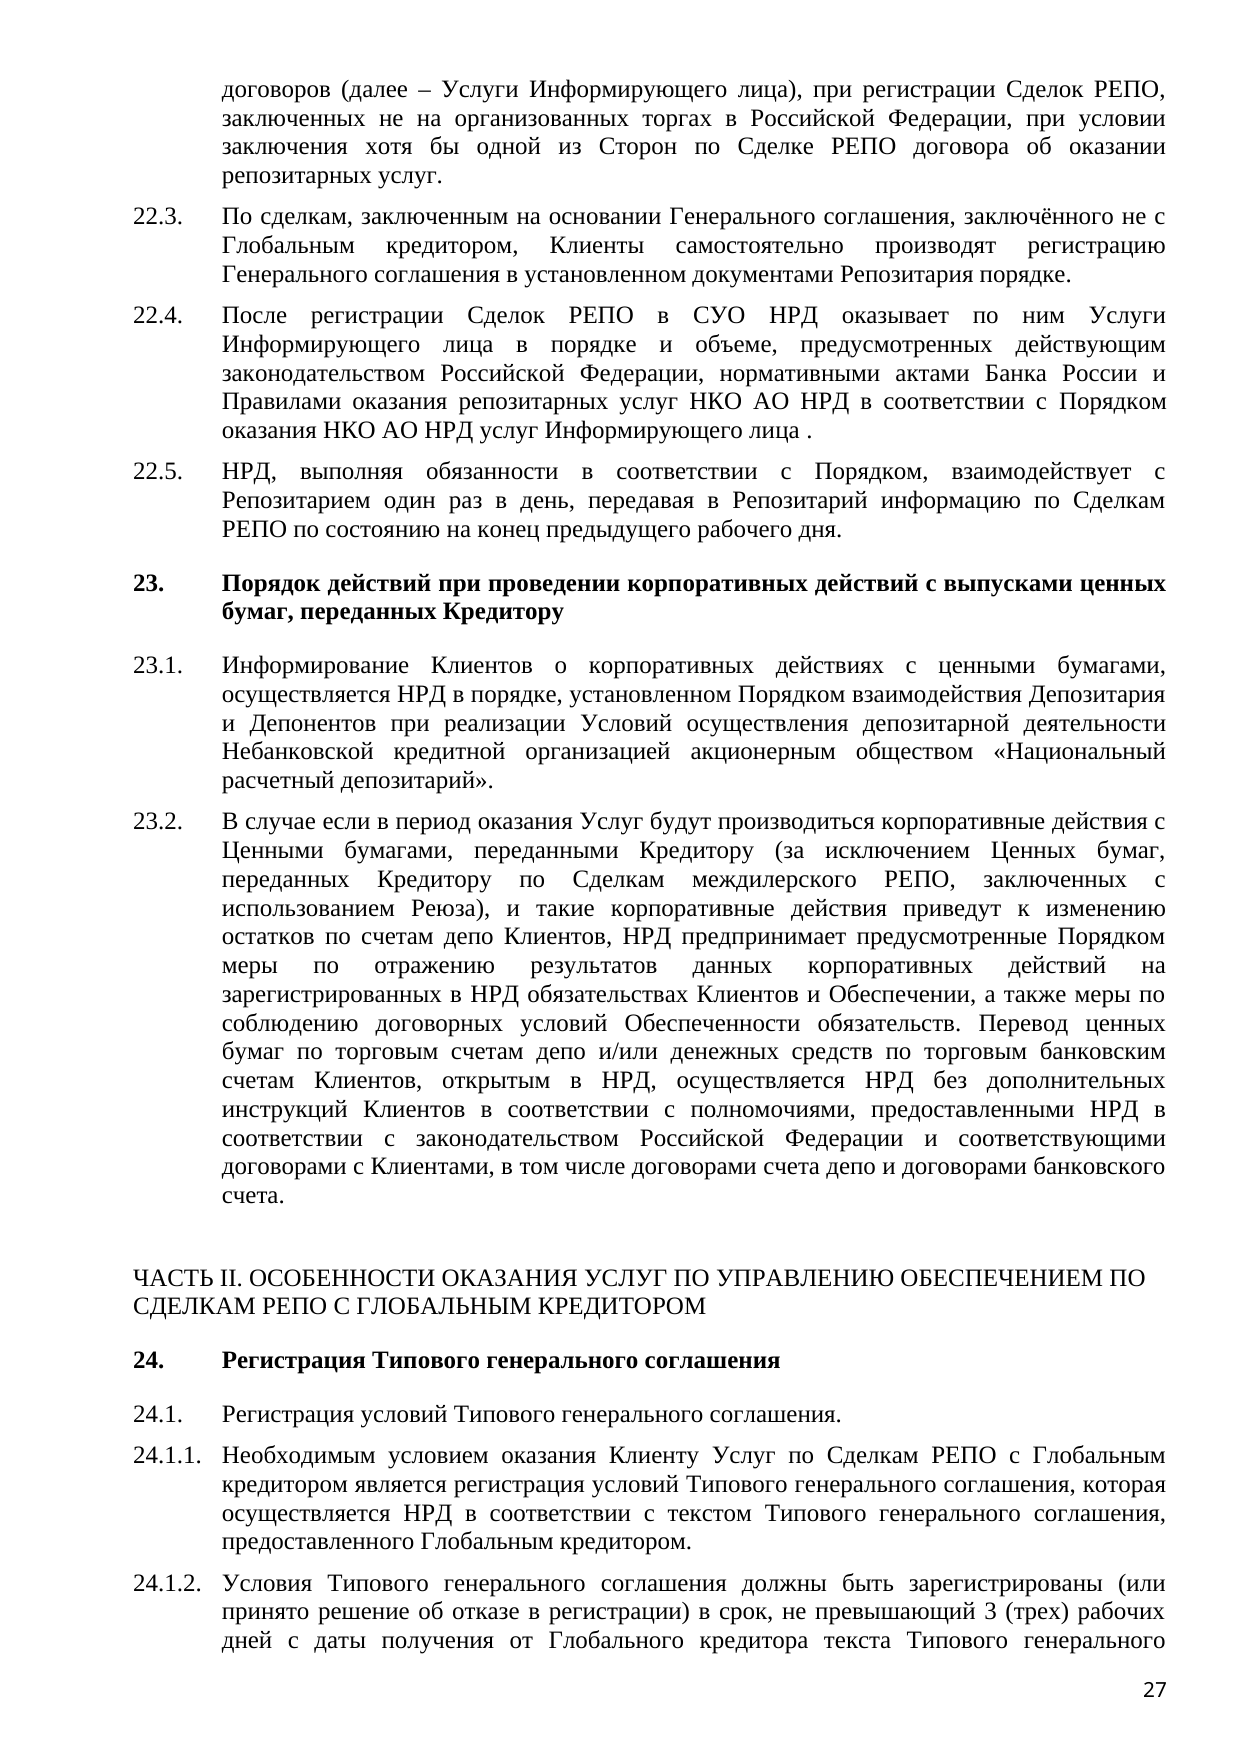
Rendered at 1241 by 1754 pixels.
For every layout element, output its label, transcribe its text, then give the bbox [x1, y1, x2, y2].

list Регистрация условий Типового генерального соглашения. [133, 1399, 1167, 1428]
list В случае если в период оказания Услуг будут производиться корпоративные действия с Ценными бумагами, переданными Кредитору (за исключением Ценных бумаг, переданных Кредитору по Сделкам междилерского РЕПО, заключенных с использованием Реюза), и такие корпоративные действия приведут к изменению остатков по счетам депо Клиентов, НРД предпринимает предусмотренные Порядком меры по отражению результатов данных корпоративных действий на зарегистрированных в НРД обязательствах Клиентов и Обеспечении, а также меры по соблюдению договорных условий Обеспеченности обязательств. Перевод ценных бумаг по торговым счетам депо и/или денежных средств по торговым банковским счетам Клиентов, открытым в НРД, осуществляется НРД без дополнительных инструкций Клиентов в соответствии с полномочиями, предоставленными НРД в соответствии с законодательством Российской Федерации и соответствующими договорами с Клиентами, в том числе договорами счета депо и договорами банковского счета. [133, 806, 1167, 1209]
subtitle ЧАСТЬ II. ОСОБЕННОСТИ ОКАЗАНИЯ УСЛУГ ПО УПРАВЛЕНИЮ ОБЕСПЕЧЕНИЕМ ПО СДЕЛКАМ РЕПО С ГЛОБАЛЬНЫМ КРЕДИТОРОМ [133, 1263, 1167, 1320]
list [133, 1568, 1167, 1654]
list Необходимым условием оказания Клиенту Услуг по Сделкам РЕПО с Глобальным кредитором является регистрация условий Типового генерального соглашения, которая осуществляется НРД в соответствии с текстом Типового генерального соглашения, предоставленного Глобальным кредитором. [133, 1440, 1167, 1555]
list После регистрации Сделок РЕПО в СУО НРД оказывает по ним Услуги Информирующего лица в порядке и объеме, предусмотренных действующим законодательством Российской Федерации, нормативными актами Банка России и Правилами оказания репозитарных услуг НКО АО НРД в соответствии с Порядком оказания НКО АО НРД услуг Информирующего лица . [133, 300, 1167, 444]
list По сделкам, заключенным на основании Генерального соглашения, заключённого не с Глобальным кредитором, Клиенты самостоятельно производят регистрацию Генерального соглашения в установленном документами Репозитария порядке. [133, 201, 1167, 288]
list Информирование Клиентов о корпоративных действиях с ценными бумагами, осуществляется НРД в порядке, установленном Порядком взаимодействия Депозитария и Депонентов при реализации Условий осуществления депозитарной деятельности Небанковской кредитной организацией акционерным обществом «Национальный расчетный депозитарий». [133, 650, 1167, 794]
subtitle Порядок действий при проведении корпоративных действий с выпусками ценных бумаг, переданных Кредитору [133, 568, 1167, 625]
subtitle Регистрация Типового генерального соглашения [133, 1345, 1167, 1374]
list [133, 74, 1167, 189]
list НРД, выполняя обязанности в соответствии с Порядком, взаимодействует с Репозитарием один раз в день, передавая в Репозитарий информацию по Сделкам РЕПО по состоянию на конец предыдущего рабочего дня. [133, 456, 1167, 543]
